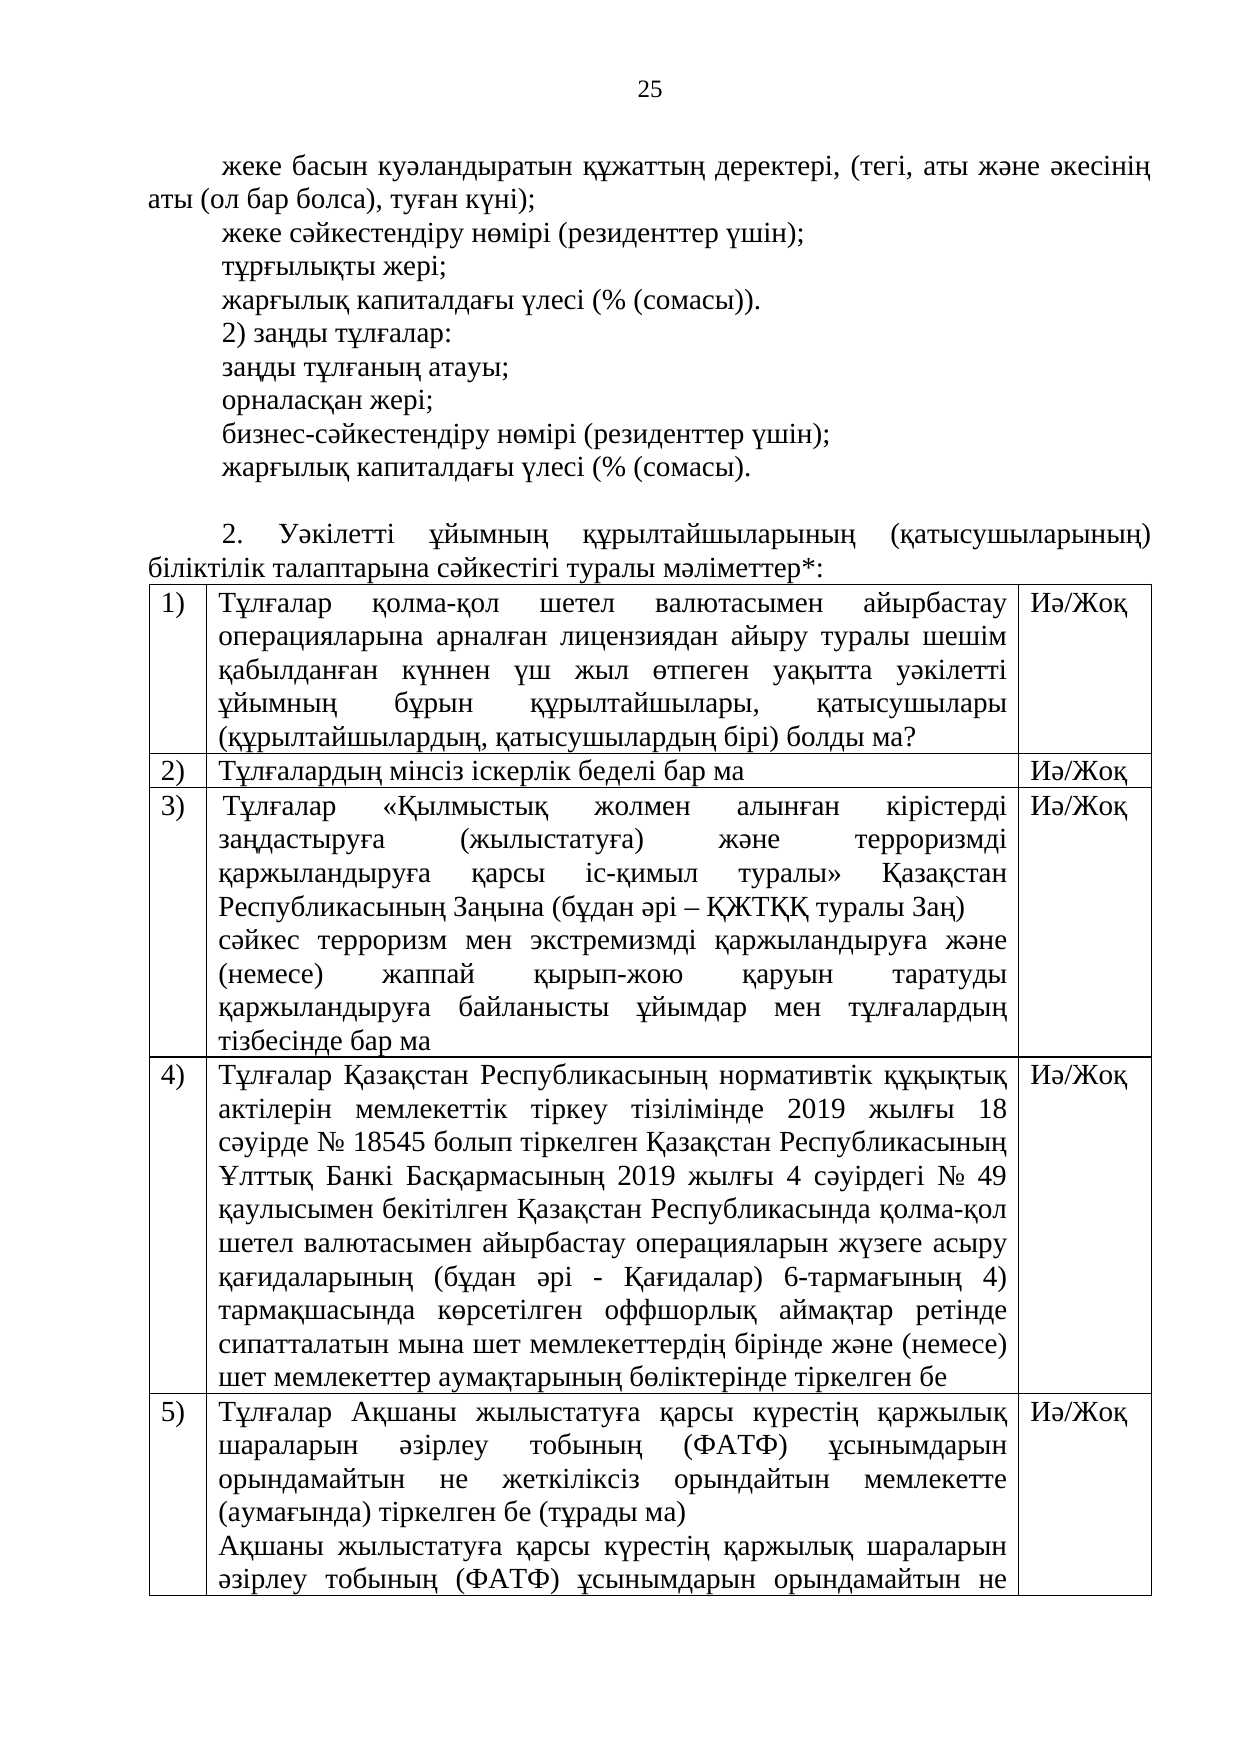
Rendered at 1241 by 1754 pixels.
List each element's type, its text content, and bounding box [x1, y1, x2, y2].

table_cell 2) [150, 754, 206, 787]
table_cell Тұлғалардың мінсіз іскерлік беделі бар ма [207, 754, 1018, 787]
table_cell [207, 1394, 1018, 1595]
text тұрғылықты жері; [148, 248, 1152, 282]
text жарғылық капиталдағы үлесі (% (сомасы)). [148, 282, 1152, 315]
text орналасқан жері; [148, 382, 1152, 416]
text жеке сәйкестендіру нөмірі (резиденттер үшін); [148, 215, 1152, 248]
table_header 1) [150, 585, 206, 752]
table_cell Иә/Жоқ [1019, 754, 1151, 787]
table_cell Тұлғалар «Қылмыстық жолмен алынған кірістерді заңдастыруға (жылыстатуға) және терроризмді қаржыландыруға қарсы іс-қимыл туралы» Қазақстан Республикасының Заңына (бұдан әрі – ҚЖТҚҚ туралы Заң) сәйкес терроризм мен экстремизмді қаржыландыруға және (немесе) жаппай қырып-жою қаруын таратуды қаржыландыруға байланысты ұйымдар мен тұлғалардың тізбесінде бар ма [207, 788, 1018, 1056]
table_header Иә/Жоқ [1019, 585, 1151, 752]
text 2) заңды тұлғалар: [148, 315, 1152, 349]
table_cell Тұлғалар Қазақстан Республикасының нормативтік құқықтық актілерін мемлекеттік тіркеу тізілімінде 2019 жылғы 18 сәуірде № 18545 болып тіркелген Қазақстан Республикасының Ұлттық Банкі Басқармасының 2019 жылғы 4 сәуірдегі № 49 қаулысымен бекітілген Қазақстан Республикасында қолма-қол шетел валютасымен айырбастау операцияларын жүзеге асыру қағидаларының (бұдан әрі - Қағидалар) 6-тармағының 4) тармақшасында көрсетілген оффшорлық аймақтар ретінде сипатталатын мына шет мемлекеттердің бірінде және (немесе) шет мемлекеттер аумақтарының бөліктерінде тіркелген бе [207, 1058, 1018, 1393]
table_cell Иә/Жоқ [1019, 788, 1151, 1056]
text 2. Уәкілетті ұйымның құрылтайшыларының (қатысушыларының) біліктілік талаптарына сәйкестігі туралы мәліметтер*: [148, 517, 1152, 584]
text бизнес-сәйкестендіру нөмірі (резиденттер үшін); [148, 416, 1152, 449]
table_cell Иә/Жоқ [1019, 1058, 1151, 1393]
table_header Тұлғалар қолма-қол шетел валютасымен айырбастау операцияларына арналған лицензиядан айыру туралы шешім қабылданған күннен үш жыл өтпеген уақытта уәкілетті ұйымның бұрын құрылтайшылары, қатысушылары (құрылтайшылардың, қатысушылардың бірі) болды ма? [207, 585, 1018, 752]
table_cell 4) [150, 1058, 206, 1393]
table_cell Иә/Жоқ [1019, 1394, 1151, 1595]
text заңды тұлғаның атауы; [148, 349, 1152, 382]
text жарғылық капиталдағы үлесі (% (сомасы). [148, 449, 1152, 483]
table_cell 3) [150, 788, 206, 1056]
text жеке басын куәландыратын құжаттың деректері, (тегі, аты және әкесінің аты (ол бар болса), туған күні); [148, 148, 1152, 215]
table_cell 5) [150, 1394, 206, 1595]
